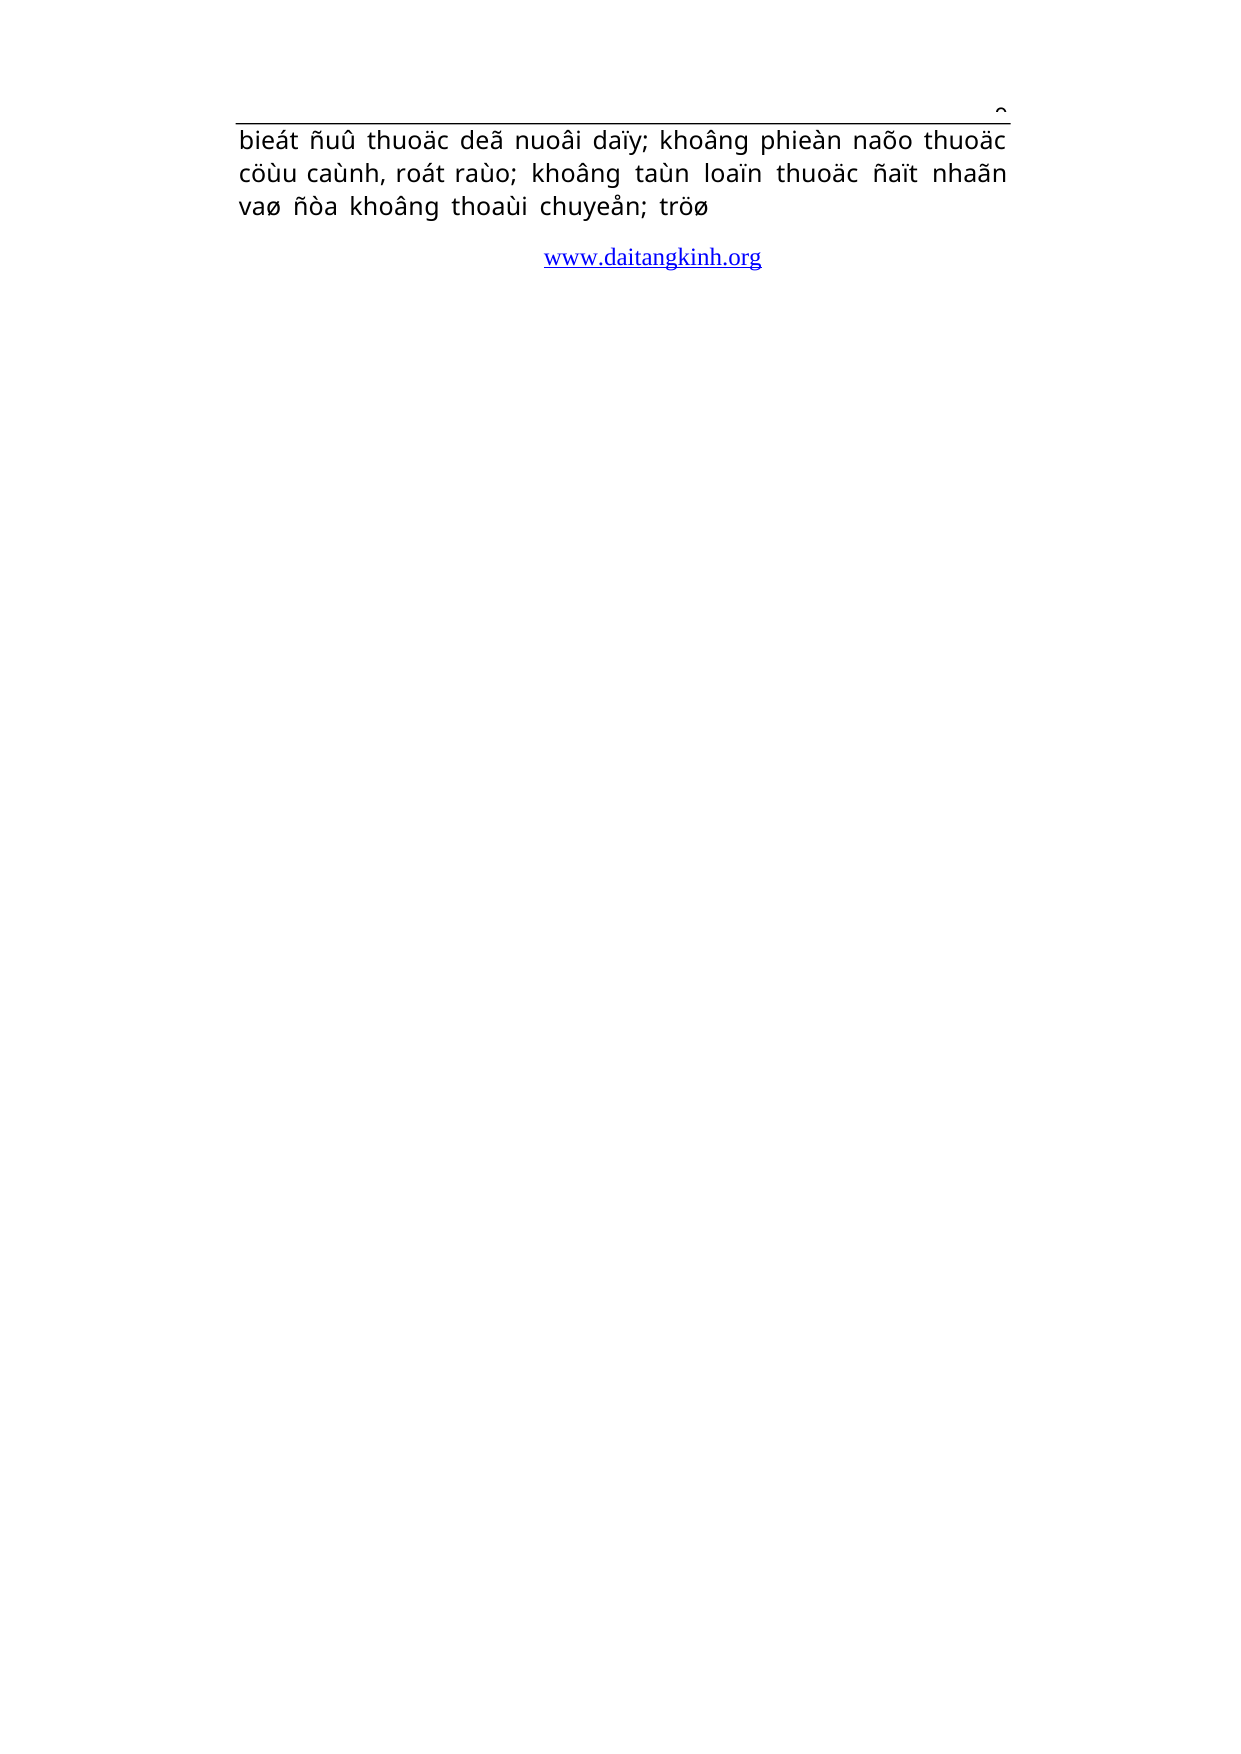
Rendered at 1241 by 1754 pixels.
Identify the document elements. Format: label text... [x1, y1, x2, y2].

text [239, 123, 1007, 223]
text www.daitangkinh.org [324, 242, 981, 271]
